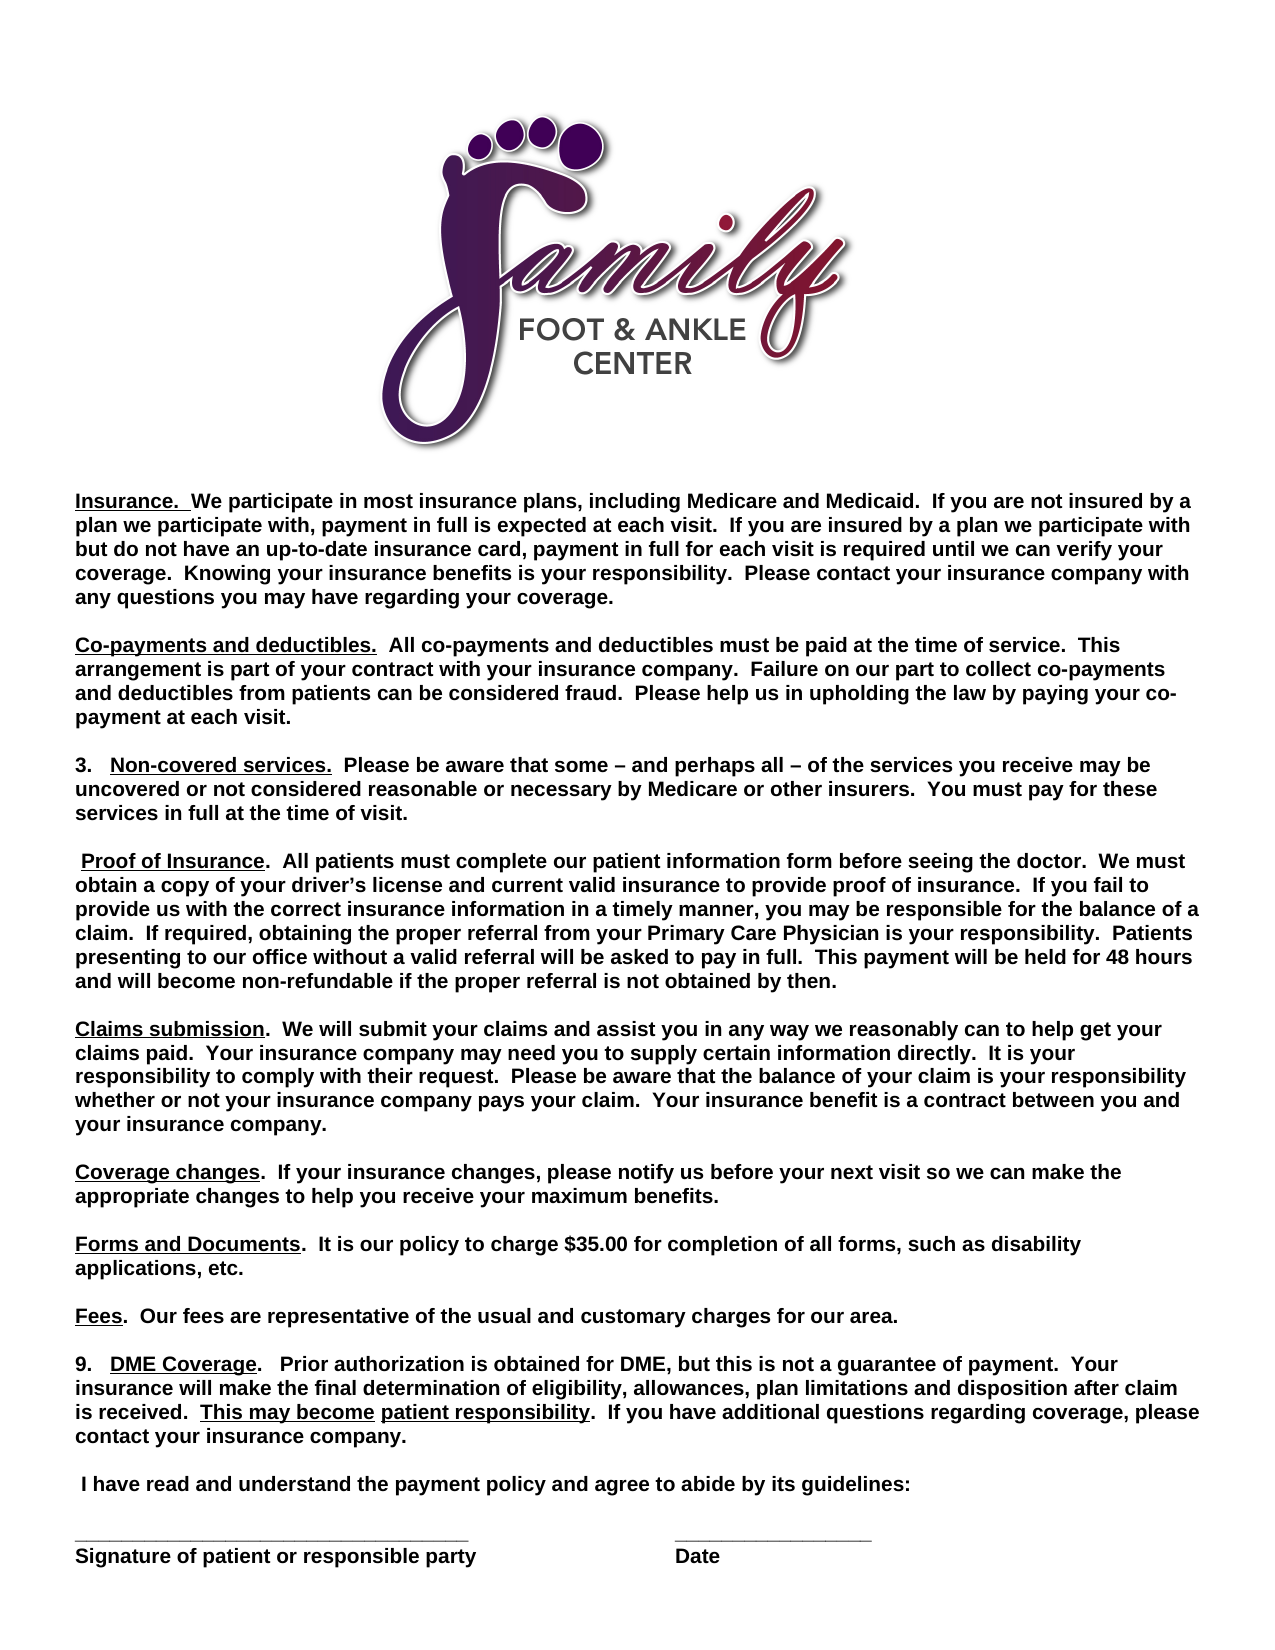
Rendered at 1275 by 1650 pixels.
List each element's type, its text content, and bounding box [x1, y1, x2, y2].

text Insurance. We participate in most insurance plans, including Medicare and Medicaid. If you are not insured by a plan we participate with, payment in full is expected at each visit. If you are insured by a plan we participate with but do not have an up-to-date insurance card, payment in full for each visit is required until we can verify your coverage. Knowing your insurance benefits is your responsibility. Please contact your insurance company with any questions you may have regarding your coverage. [75, 489, 1200, 609]
text 9. DME Coverage. Prior authorization is obtained for DME, but this is not a guarantee of payment. Your insurance will make the final determination of eligibility, allowances, plan limitations and disposition after claim is received. This may become patient responsibility. If you have additional questions regarding coverage, please contact your insurance company. [75, 1352, 1200, 1448]
text Proof of Insurance. All patients must complete our patient information form before seeing the doctor. We must obtain a copy of your driver’s license and current valid insurance to provide proof of insurance. If you fail to provide us with the correct insurance information in a timely manner, you may be responsible for the balance of a claim. If required, obtaining the proper referral from your Primary Care Physician is your responsibility. Patients presenting to our office without a valid referral will be asked to pay in full. This payment will be held for 48 hours and will become non-refundable if the proper referral is not obtained by then. [75, 849, 1200, 992]
text 3. Non-covered services. Please be aware that some – and perhaps all – of the services you receive may be uncovered or not considered reasonable or necessary by Medicare or other insurers. You must pay for these services in full at the time of visit. [75, 753, 1200, 825]
text Co-payments and deductibles. All co-payments and deductibles must be paid at the time of service. This arrangement is part of your contract with your insurance company. Failure on our part to collect co-payments and deductibles from patients can be considered fraud. Please help us in upholding the law by paying your co-payment at each visit. [75, 633, 1200, 729]
text Coverage changes. If your insurance changes, please notify us before your next visit so we can make the appropriate changes to help you receive your maximum benefits. [75, 1160, 1200, 1208]
text Forms and Documents. It is our policy to charge $35.00 for completion of all forms, such as disability applications, etc. [75, 1232, 1200, 1280]
text __________________________________ _________________ [75, 1519, 1200, 1543]
text Signature of patient or responsible party Date [75, 1543, 1200, 1567]
text I have read and understand the payment policy and agree to abide by its guidelines: [75, 1472, 1200, 1496]
picture [375, 109, 859, 456]
text Claims submission. We will submit your claims and assist you in any way we reasonably can to help get your claims paid. Your insurance company may need you to supply certain information directly. It is your responsibility to comply with their request. Please be aware that the balance of your claim is your responsibility whether or not your insurance company pays your claim. Your insurance benefit is a contract between you and your insurance company. [75, 1016, 1200, 1136]
text Fees. Our fees are representative of the usual and customary charges for our area. [75, 1304, 1200, 1328]
